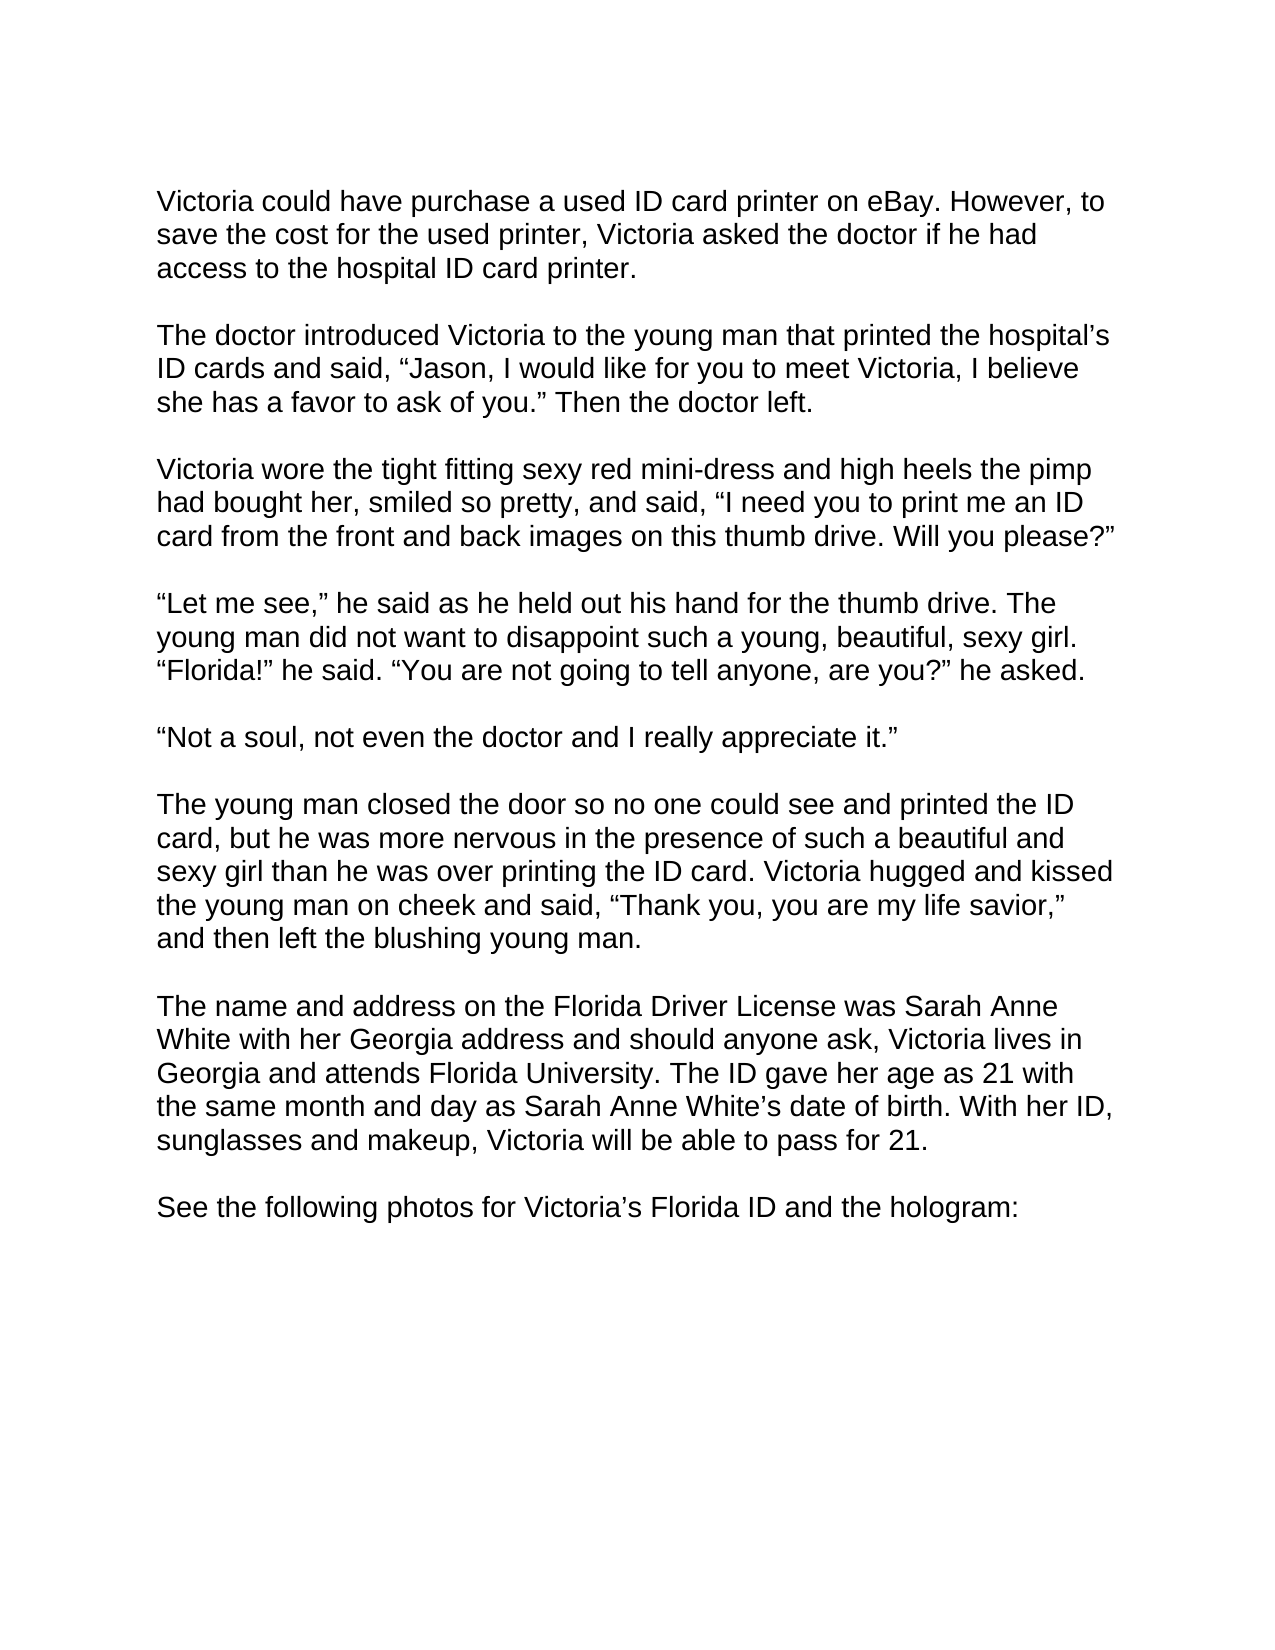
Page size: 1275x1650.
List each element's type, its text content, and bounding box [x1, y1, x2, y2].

text The doctor introduced Victoria to the young man that printed the hospital’s ID cards and said, “Jason, I would like for you to meet Victoria, I believe she has a favor to ask of you.” Then the doctor left. [156, 318, 1118, 418]
text “Let me see,” he said as he held out his hand for the thumb drive. The young man did not want to disappoint such a young, beautiful, sexy girl. “Florida!” he said. “You are not going to tell anyone, are you?” he asked. [156, 586, 1118, 687]
text The name and address on the Florida Driver License was Sarah Anne White with her Georgia address and should anyone ask, Victoria lives in Georgia and attends Florida University. The ID gave her age as 21 with the same month and day as Sarah Anne White’s date of birth. With her ID, sunglasses and makeup, Victoria will be able to pass for 21. [156, 988, 1118, 1156]
text “Not a soul, not even the doctor and I really appreciate it.” [156, 720, 1118, 754]
text The young man closed the door so no one could see and printed the ID card, but he was more nervous in the presence of such a beautiful and sexy girl than he was over printing the ID card. Victoria hugged and kissed the young man on cheek and said, “Thank you, you are my life savior,” and then left the blushing young man. [156, 787, 1118, 955]
text See the following photos for Victoria’s Florida ID and the hologram: [156, 1190, 1118, 1223]
text Victoria wore the tight fitting sexy red mini-dress and high heels the pimp had bought her, smiled so pretty, and said, “I need you to print me an ID card from the front and back images on this thumb drive. Will you please?” [156, 452, 1118, 552]
text Victoria could have purchase a used ID card printer on eBay. However, to save the cost for the used printer, Victoria asked the doctor if he had access to the hospital ID card printer. [156, 183, 1118, 284]
